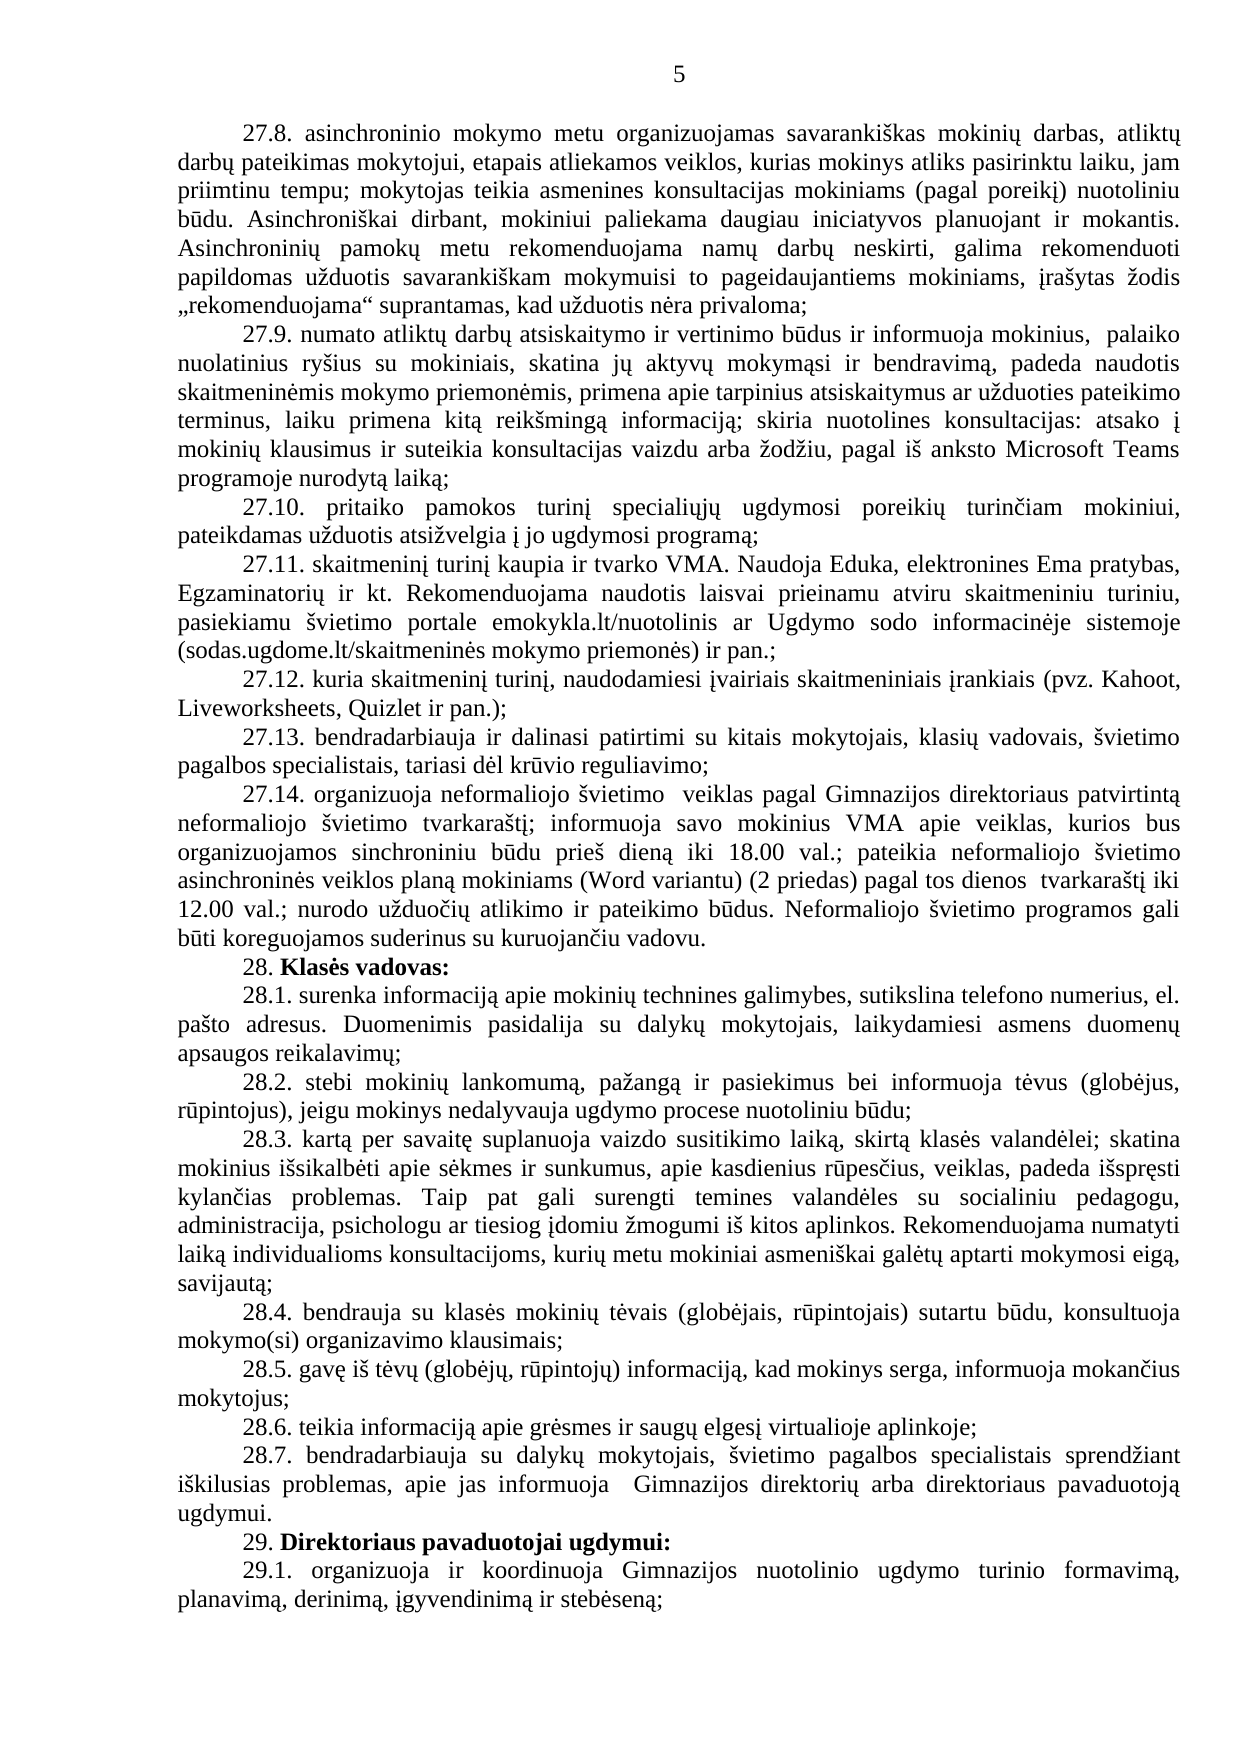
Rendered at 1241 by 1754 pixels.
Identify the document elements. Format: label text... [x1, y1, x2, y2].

text 28.6. teikia informaciją apie grėsmes ir saugų elgesį virtualioje aplinkoje; [177, 1412, 1181, 1441]
text 28. Klasės vadovas: [177, 952, 1181, 981]
text 28.4. bendrauja su klasės mokinių tėvais (globėjais, rūpintojais) sutartu būdu, konsultuoja mokymo(si) organizavimo klausimais; [177, 1297, 1181, 1354]
text 28.7. bendradarbiauja su dalykų mokytojais, švietimo pagalbos specialistais sprendžiant iškilusias problemas, apie jas informuoja Gimnazijos direktorių arba direktoriaus pavaduotoją ugdymui. [177, 1441, 1181, 1527]
text 29.1. organizuoja ir koordinuoja Gimnazijos nuotolinio ugdymo turinio formavimą, planavimą, derinimą, įgyvendinimą ir stebėseną; [177, 1556, 1181, 1613]
text 28.3. kartą per savaitę suplanuoja vaizdo susitikimo laiką, skirtą klasės valandėlei; skatina mokinius išsikalbėti apie sėkmes ir sunkumus, apie kasdienius rūpesčius, veiklas, padeda išspręsti kylančias problemas. Taip pat gali surengti temines valandėles su socialiniu pedagogu, administracija, psichologu ar tiesiog įdomiu žmogumi iš kitos aplinkos. Rekomenduojama numatyti laiką individualioms konsultacijoms, kurių metu mokiniai asmeniškai galėtų aptarti mokymosi eigą, savijautą; [177, 1124, 1181, 1297]
text 27.14. organizuoja neformaliojo švietimo veiklas pagal Gimnazijos direktoriaus patvirtintą neformaliojo švietimo tvarkaraštį; informuoja savo mokinius VMA apie veiklas, kurios bus organizuojamos sinchroniniu būdu prieš dieną iki 18.00 val.; pateikia neformaliojo švietimo asinchroninės veiklos planą mokiniams (Word variantu) (2 priedas) pagal tos dienos tvarkaraštį iki 12.00 val.; nurodo užduočių atlikimo ir pateikimo būdus. Neformaliojo švietimo programos gali būti koreguojamos suderinus su kuruojančiu vadovu. [177, 779, 1181, 952]
text 29. Direktoriaus pavaduotojai ugdymui: [177, 1527, 1181, 1556]
text 27.9. numato atliktų darbų atsiskaitymo ir vertinimo būdus ir informuoja mokinius, palaiko nuolatinius ryšius su mokiniais, skatina jų aktyvų mokymąsi ir bendravimą, padeda naudotis skaitmeninėmis mokymo priemonėmis, primena apie tarpinius atsiskaitymus ar užduoties pateikimo terminus, laiku primena kitą reikšmingą informaciją; skiria nuotolines konsultacijas: atsako į mokinių klausimus ir suteikia konsultacijas vaizdu arba žodžiu, pagal iš anksto Microsoft Teams programoje nurodytą laiką; [177, 319, 1181, 492]
text 27.12. kuria skaitmeninį turinį, naudodamiesi įvairiais skaitmeniniais įrankiais (pvz. Kahoot, Liveworksheets, Quizlet ir pan.); [177, 664, 1181, 722]
text 27.11. skaitmeninį turinį kaupia ir tvarko VMA. Naudoja Eduka, elektronines Ema pratybas, Egzaminatorių ir kt. Rekomenduojama naudotis laisvai prieinamu atviru skaitmeniniu turiniu, pasiekiamu švietimo portale emokykla.lt/nuotolinis ar Ugdymo sodo informacinėje sistemoje (sodas.ugdome.lt/skaitmeninės mokymo priemonės) ir pan.; [177, 549, 1181, 664]
text 28.5. gavę iš tėvų (globėjų, rūpintojų) informaciją, kad mokinys serga, informuoja mokančius mokytojus; [177, 1354, 1181, 1412]
text 27.10. pritaiko pamokos turinį specialiųjų ugdymosi poreikių turinčiam mokiniui, pateikdamas užduotis atsižvelgia į jo ugdymosi programą; [177, 492, 1181, 549]
text 27.13. bendradarbiauja ir dalinasi patirtimi su kitais mokytojais, klasių vadovais, švietimo pagalbos specialistais, tariasi dėl krūvio reguliavimo; [177, 722, 1181, 779]
text 28.1. surenka informaciją apie mokinių technines galimybes, sutikslina telefono numerius, el. pašto adresus. Duomenimis pasidalija su dalykų mokytojais, laikydamiesi asmens duomenų apsaugos reikalavimų; [177, 981, 1181, 1067]
text 27.8. asinchroninio mokymo metu organizuojamas savarankiškas mokinių darbas, atliktų darbų pateikimas mokytojui, etapais atliekamos veiklos, kurias mokinys atliks pasirinktu laiku, jam priimtinu tempu; mokytojas teikia asmenines konsultacijas mokiniams (pagal poreikį) nuotoliniu būdu. Asinchroniškai dirbant, mokiniui paliekama daugiau iniciatyvos planuojant ir mokantis. Asinchroninių pamokų metu rekomenduojama namų darbų neskirti, galima rekomenduoti papildomas užduotis savarankiškam mokymuisi to pageidaujantiems mokiniams, įrašytas žodis „rekomenduojama“ suprantamas, kad užduotis nėra privaloma; [177, 118, 1181, 319]
text 28.2. stebi mokinių lankomumą, pažangą ir pasiekimus bei informuoja tėvus (globėjus, rūpintojus), jeigu mokinys nedalyvauja ugdymo procese nuotoliniu būdu; [177, 1067, 1181, 1124]
